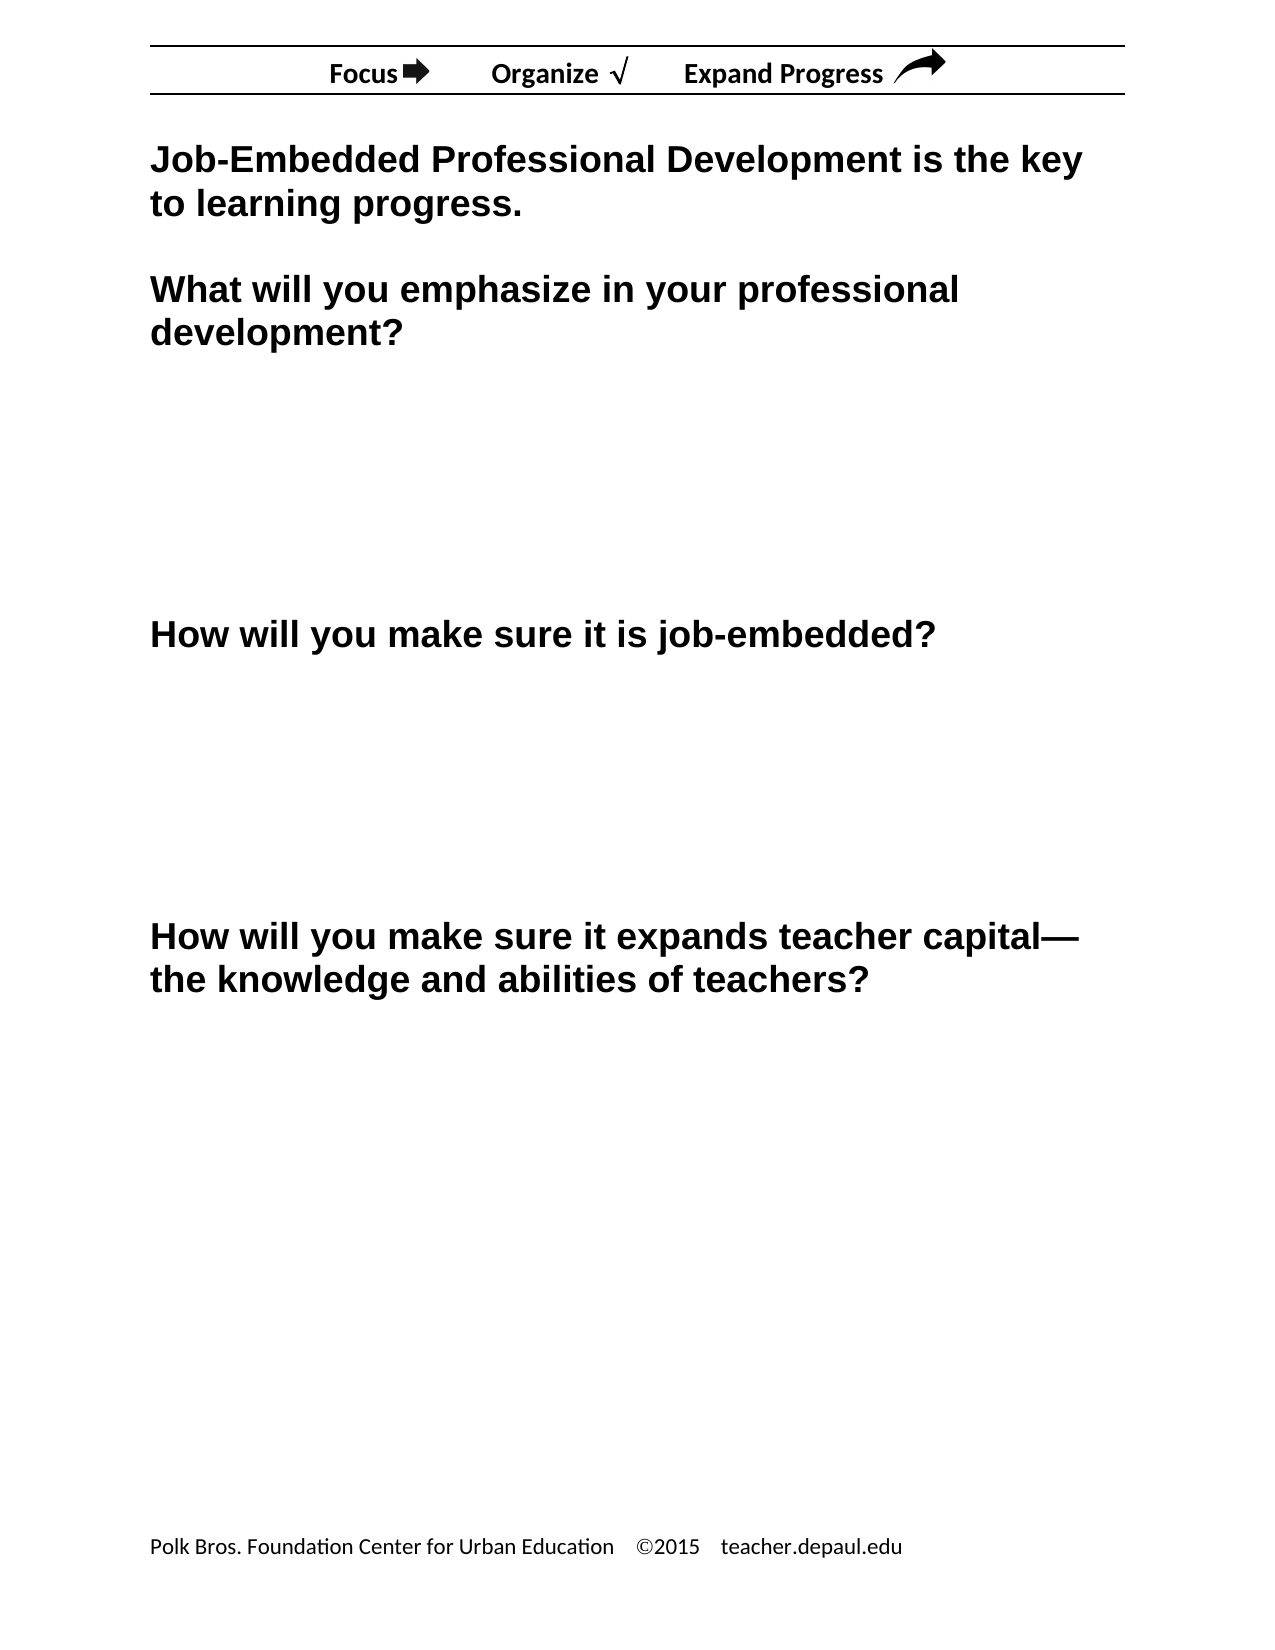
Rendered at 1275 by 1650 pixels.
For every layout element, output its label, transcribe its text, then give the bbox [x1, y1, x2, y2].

text How will you make sure it is job-embedded? [150, 612, 1125, 655]
picture [893, 48, 946, 84]
text How will you make sure it expands teacher capital—the knowledge and abilities of teachers? [150, 914, 1125, 1000]
picture [403, 58, 430, 84]
text What will you emphasize in your professional development? [150, 267, 1125, 353]
text Job-Embedded Professional Development is the key to learning progress. [150, 138, 1125, 224]
